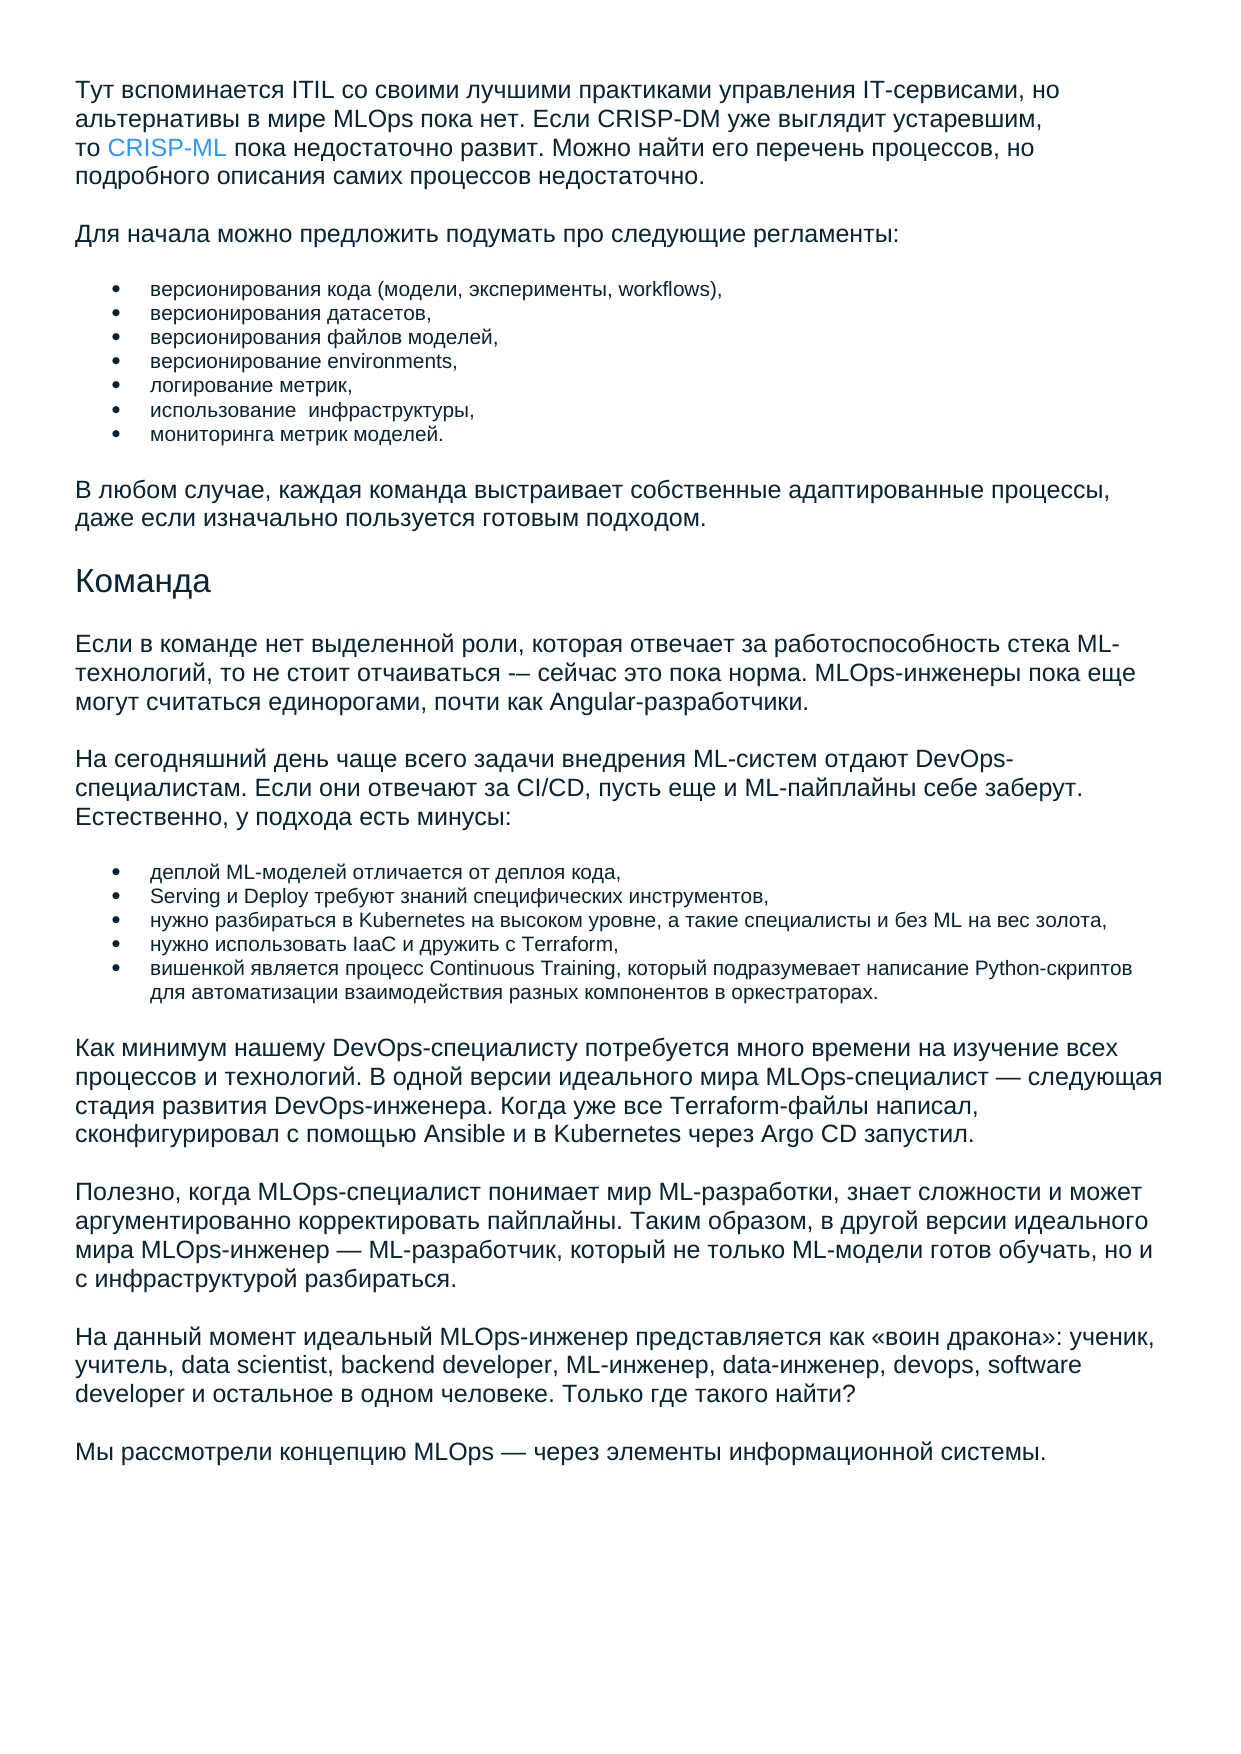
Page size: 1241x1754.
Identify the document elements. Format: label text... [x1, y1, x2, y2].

text Полезно, когда MLOps-специалист понимает мир ML-разработки, знает сложности и может аргументированно корректировать пайплайны. Таким образом, в другой версии идеального мира MLOps-инженер — ML-разработчик, который не только ML-модели готов обучать, но и с инфраструктурой разбираться. [75, 1177, 1165, 1292]
list версионирования файлов моделей, [112, 325, 1165, 349]
list вишенкой является процесс Continuous Training, который подразумевает написание Python-скриптов для автоматизации взаимодействия разных компонентов в оркестраторах. [112, 956, 1165, 1004]
text Команда [75, 561, 1165, 600]
list нужно разбираться в Kubernetes на высоком уровне, а такие специалисты и без ML на вес золота, [112, 908, 1165, 932]
text Для начала можно предложить подумать про следующие регламенты: [75, 219, 1165, 248]
list нужно использовать IaaС и дружить с Terraform, [112, 932, 1165, 956]
list версионирования кода (модели, эксперименты, workflows), [112, 277, 1165, 301]
text Мы рассмотрели концепцию MLOps — через элементы информационной системы. [75, 1437, 1165, 1466]
list версионирования датасетов, [112, 301, 1165, 325]
text На данный момент идеальный MLOps-инженер представляется как «воин дракона»: ученик, учитель, data scientist, backend developer, ML-инженер, data-инженер, devops, software developer и остальное в одном человеке. Только где такого найти? [75, 1322, 1165, 1408]
text На сегодняшний день чаще всего задачи внедрения ML-систем отдают DevOps-специалистам. Если они отвечают за CI/CD, пусть еще и ML-пайплайны себе заберут. Естественно, у подхода есть минусы: [75, 744, 1165, 831]
list логирование метрик, [112, 373, 1165, 397]
text Как минимум нашему DevOps-специалисту потребуется много времени на изучение всех процессов и технологий. В одной версии идеального мира MLOps-специалист — следующая стадия развития DevOps-инженера. Когда уже все Terraform-файлы написал, сконфигурировал с помощью Ansible и в Kubernetes через Argo CD запустил. [75, 1033, 1165, 1148]
list мониторинга метрик моделей. [112, 421, 1165, 446]
text Тут вспоминается ITIL со своими лучшими практиками управления IT-сервисами, но альтернативы в мире MLOps пока нет. Если CRISP-DM уже выглядит устаревшим, то CRISP-ML пока недостаточно развит. Можно найти его перечень процессов, но подробного описания самих процессов недостаточно. [75, 75, 1165, 190]
list деплой ML-моделей отличается от деплоя кода, [112, 860, 1165, 884]
list версионирование environments, [112, 349, 1165, 373]
text В любом случае, каждая команда выстраивает собственные адаптированные процессы, даже если изначально пользуется готовым подходом. [75, 475, 1165, 532]
text Если в команде нет выделенной роли, которая отвечает за работоспособность стека ML-технологий, то не стоит отчаиваться -– сейчас это пока норма. MLOps-инженеры пока еще могут считаться единорогами, почти как Angular-разработчики. [75, 629, 1165, 715]
list использование инфраструктуры, [112, 397, 1165, 421]
list Serving и Deploy требуют знаний специфических инструментов, [112, 884, 1165, 908]
